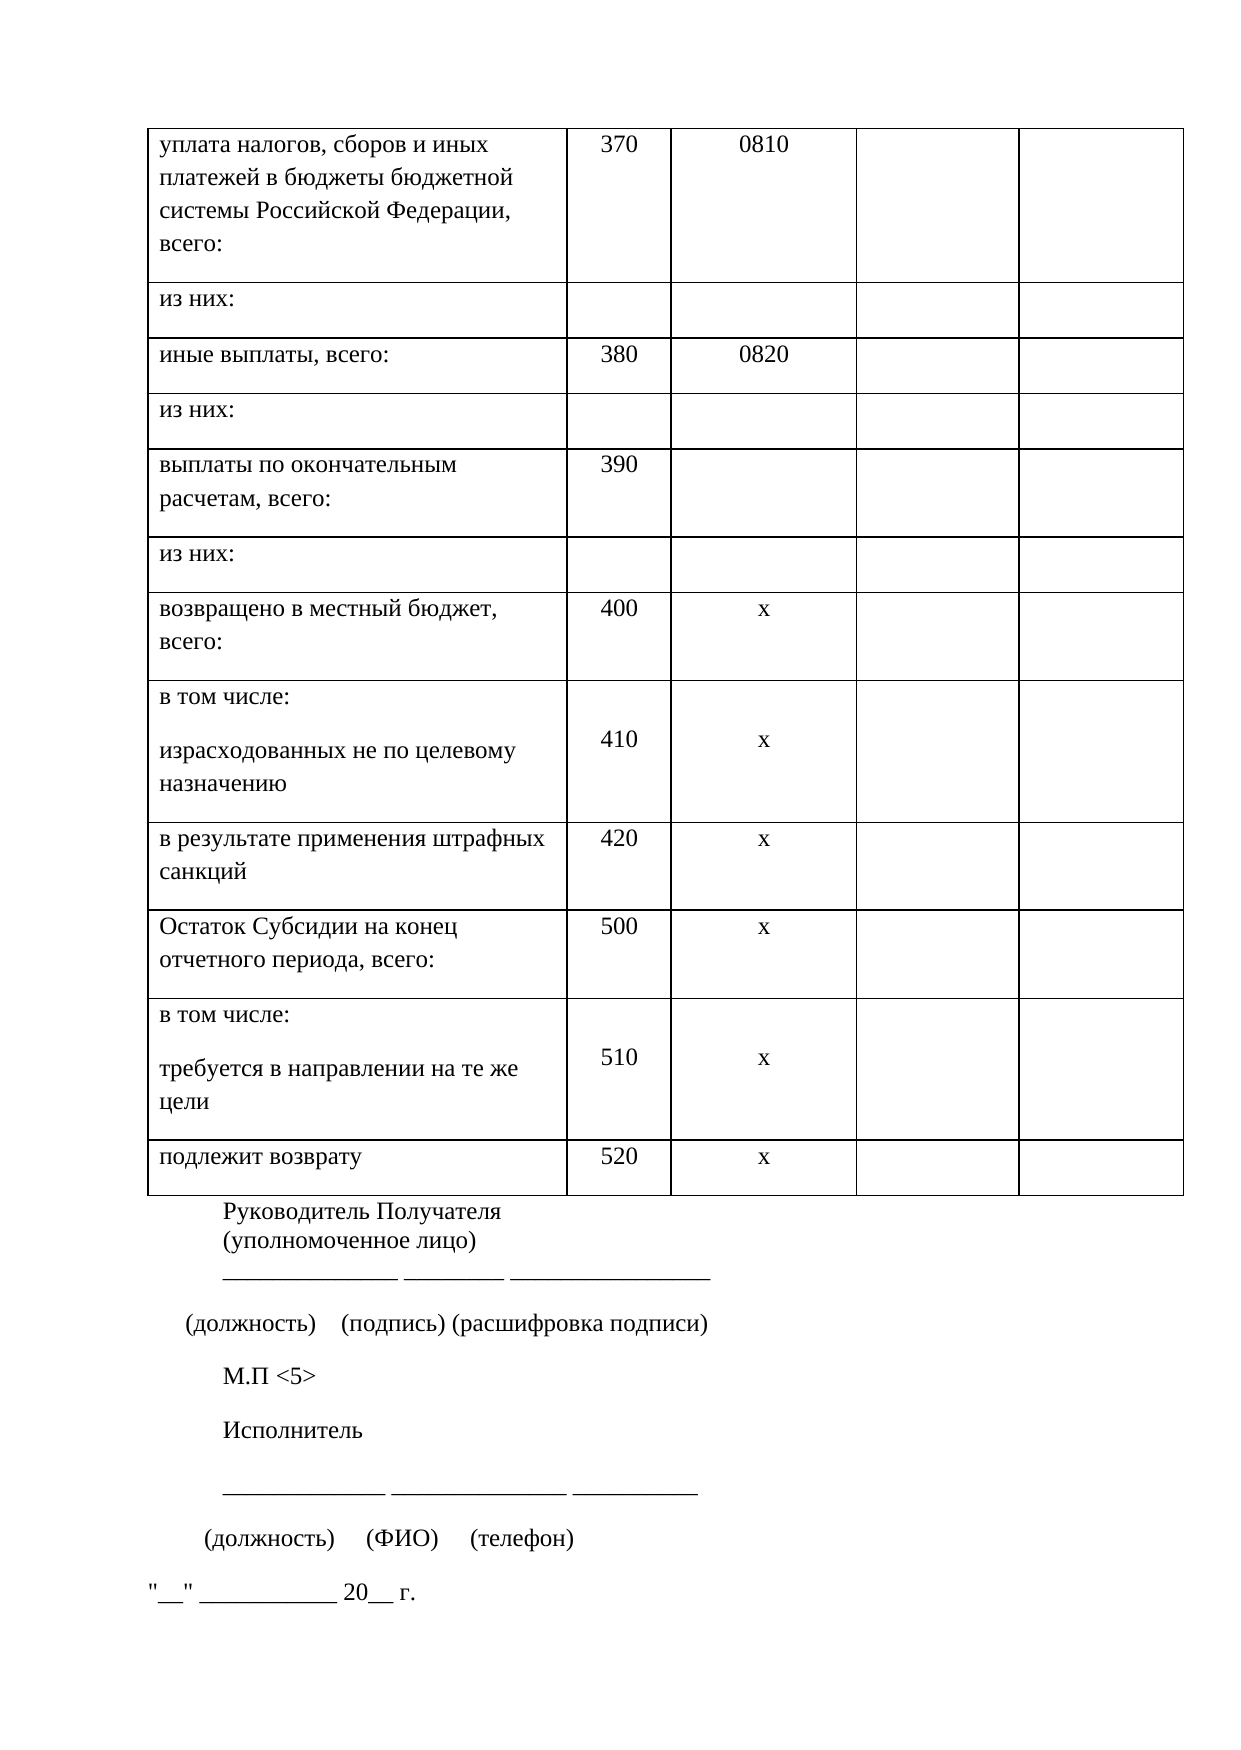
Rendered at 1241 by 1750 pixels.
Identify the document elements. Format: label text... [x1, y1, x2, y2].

table_cell [1020, 593, 1183, 679]
table_cell x [672, 911, 856, 997]
table_cell [857, 538, 1018, 591]
table_cell [672, 450, 856, 536]
table_cell [857, 1141, 1018, 1195]
text "__" ___________ 20__ г. [148, 1577, 1152, 1606]
table_cell [1020, 538, 1183, 591]
table_cell [857, 394, 1018, 448]
table_cell 0810 [672, 129, 856, 282]
table_cell 400 [568, 593, 670, 679]
table_cell [1020, 129, 1183, 282]
table_cell [1020, 681, 1183, 821]
table_cell 370 [568, 129, 670, 282]
table_cell [857, 283, 1018, 337]
table_cell из них: [149, 394, 566, 448]
table_cell x [672, 1141, 856, 1195]
table_cell 410 [568, 681, 670, 821]
table_cell выплаты по окончательным расчетам, всего: [149, 450, 566, 536]
table_cell [857, 129, 1018, 282]
table_cell [1020, 394, 1183, 448]
table_cell в результате применения штрафных санкций [149, 823, 566, 909]
text Руководитель Получателя [148, 1196, 1152, 1225]
table_cell [672, 538, 856, 591]
text (должность) (подпись) (расшифровка подписи) [148, 1308, 1152, 1336]
table_cell [857, 999, 1018, 1139]
table_cell [568, 394, 670, 448]
table_cell [1020, 450, 1183, 536]
table_cell [1020, 283, 1183, 337]
table_cell [568, 283, 670, 337]
table_cell иные выплаты, всего: [149, 339, 566, 393]
table_cell возвращено в местный бюджет, всего: [149, 593, 566, 679]
table_cell [857, 681, 1018, 821]
text (уполномоченное лицо) [148, 1225, 1152, 1254]
table_cell x [672, 999, 856, 1139]
table_cell [1020, 339, 1183, 393]
text _____________ ______________ __________ [148, 1469, 1152, 1498]
table_cell [568, 538, 670, 591]
table_cell [672, 394, 856, 448]
table_cell [857, 823, 1018, 909]
table_cell из них: [149, 283, 566, 337]
table_cell из них: [149, 538, 566, 591]
table_cell [672, 283, 856, 337]
table_cell уплата налогов, сборов и иных платежей в бюджеты бюджетной системы Российской Федерации, всего: [149, 129, 566, 282]
text ______________ ________ ________________ [148, 1254, 1152, 1282]
table_cell 380 [568, 339, 670, 393]
table_cell x [672, 593, 856, 679]
text (должность) (ФИО) (телефон) [148, 1523, 1152, 1552]
table_cell в том числе: израсходованных не по целевому назначению [149, 681, 566, 821]
table_cell 0820 [672, 339, 856, 393]
table_cell [857, 911, 1018, 997]
table_cell [857, 450, 1018, 536]
table_cell [857, 339, 1018, 393]
text М.П <5> [148, 1361, 1152, 1390]
table_cell Остаток Субсидии на конец отчетного периода, всего: [149, 911, 566, 997]
table_cell 510 [568, 999, 670, 1139]
table_cell 390 [568, 450, 670, 536]
table_cell 520 [568, 1141, 670, 1195]
table_cell x [672, 681, 856, 821]
table_cell в том числе: требуется в направлении на те же цели [149, 999, 566, 1139]
table_cell подлежит возврату [149, 1141, 566, 1195]
text Исполнитель [148, 1415, 1152, 1444]
table_cell [1020, 1141, 1183, 1195]
table_cell 420 [568, 823, 670, 909]
table_cell [1020, 823, 1183, 909]
table_cell [1020, 911, 1183, 997]
table_cell [857, 593, 1018, 679]
table_cell [1020, 999, 1183, 1139]
table_cell 500 [568, 911, 670, 997]
table_cell x [672, 823, 856, 909]
